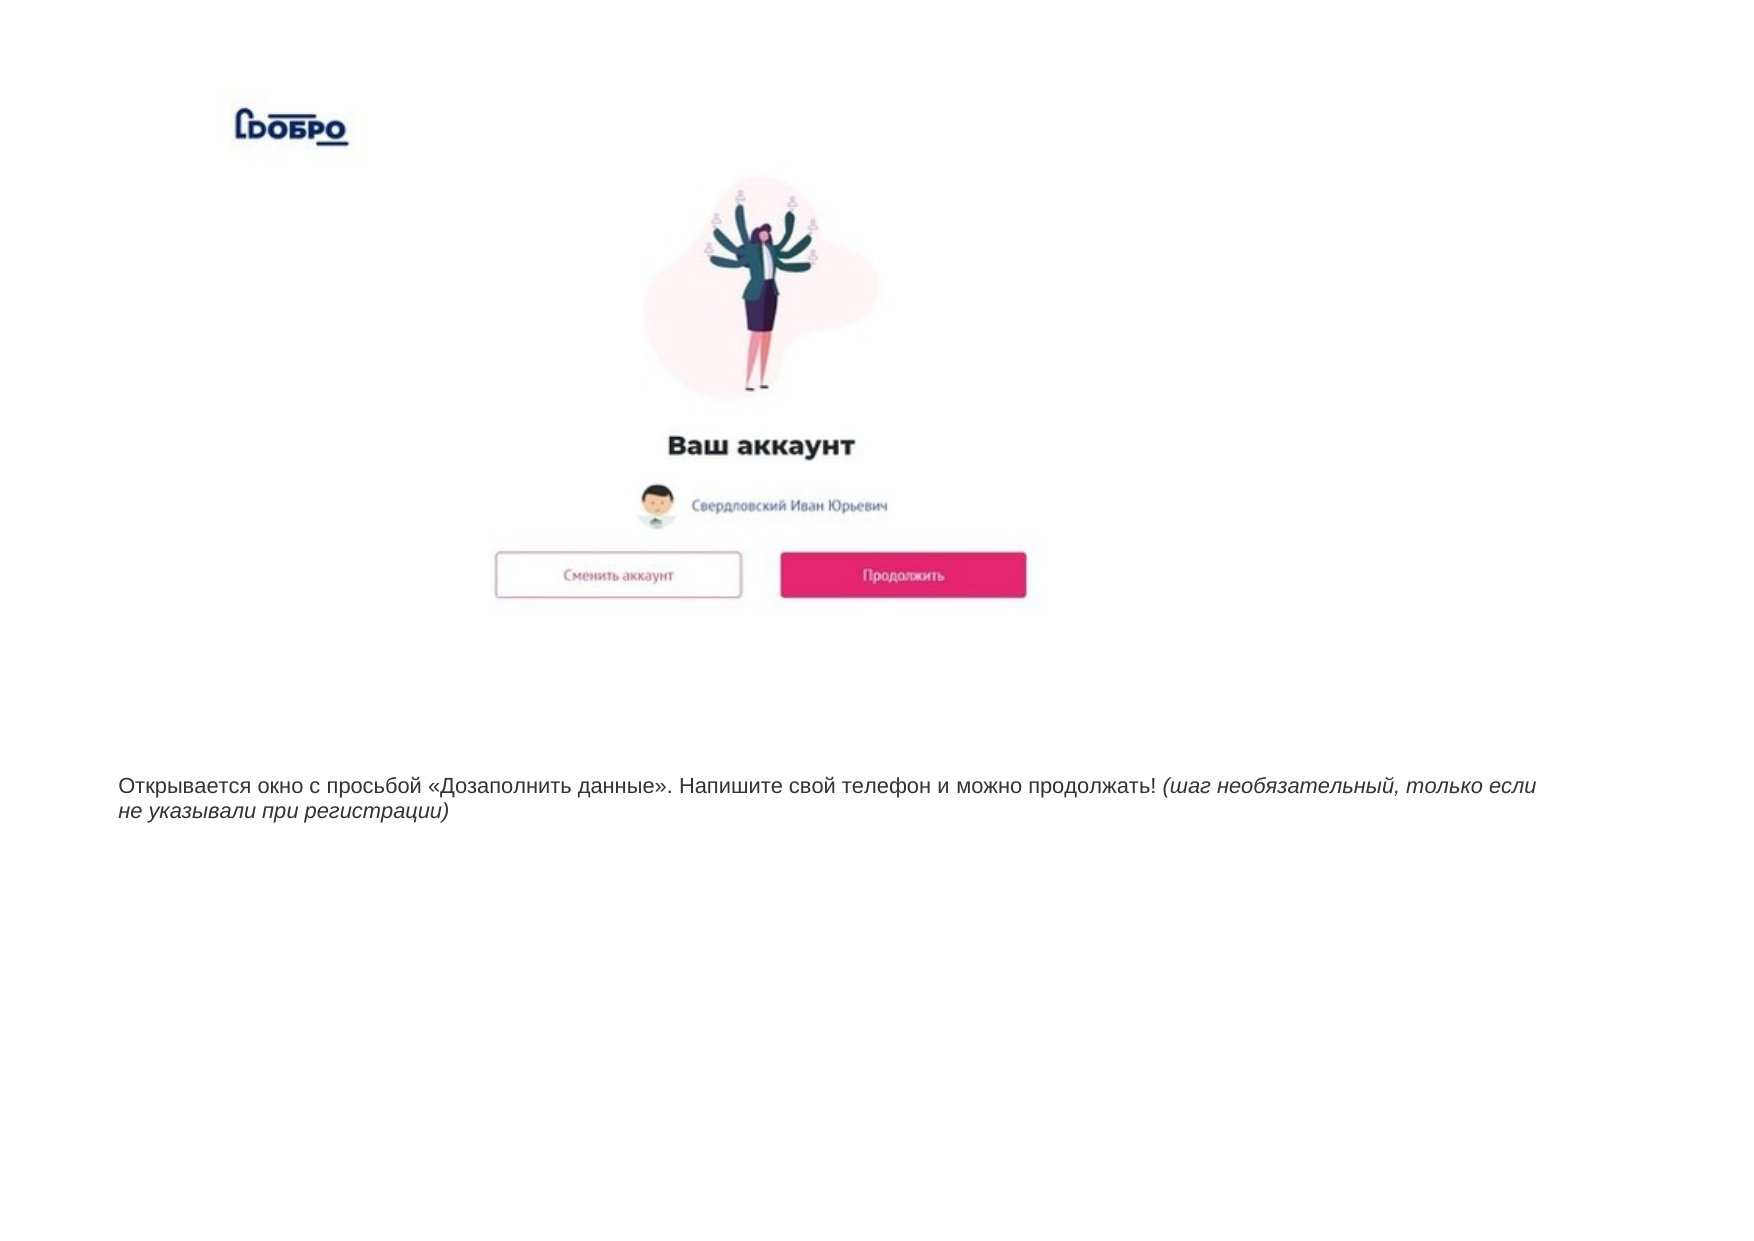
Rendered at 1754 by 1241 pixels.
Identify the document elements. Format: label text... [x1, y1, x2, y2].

text Открывается окно с просьбой «Дозаполнить данные». Напишите свой телефон и можно продолжать! (шаг необязательный, только если не указывали при регистрации) [118, 773, 1636, 823]
picture [118, 88, 1369, 758]
